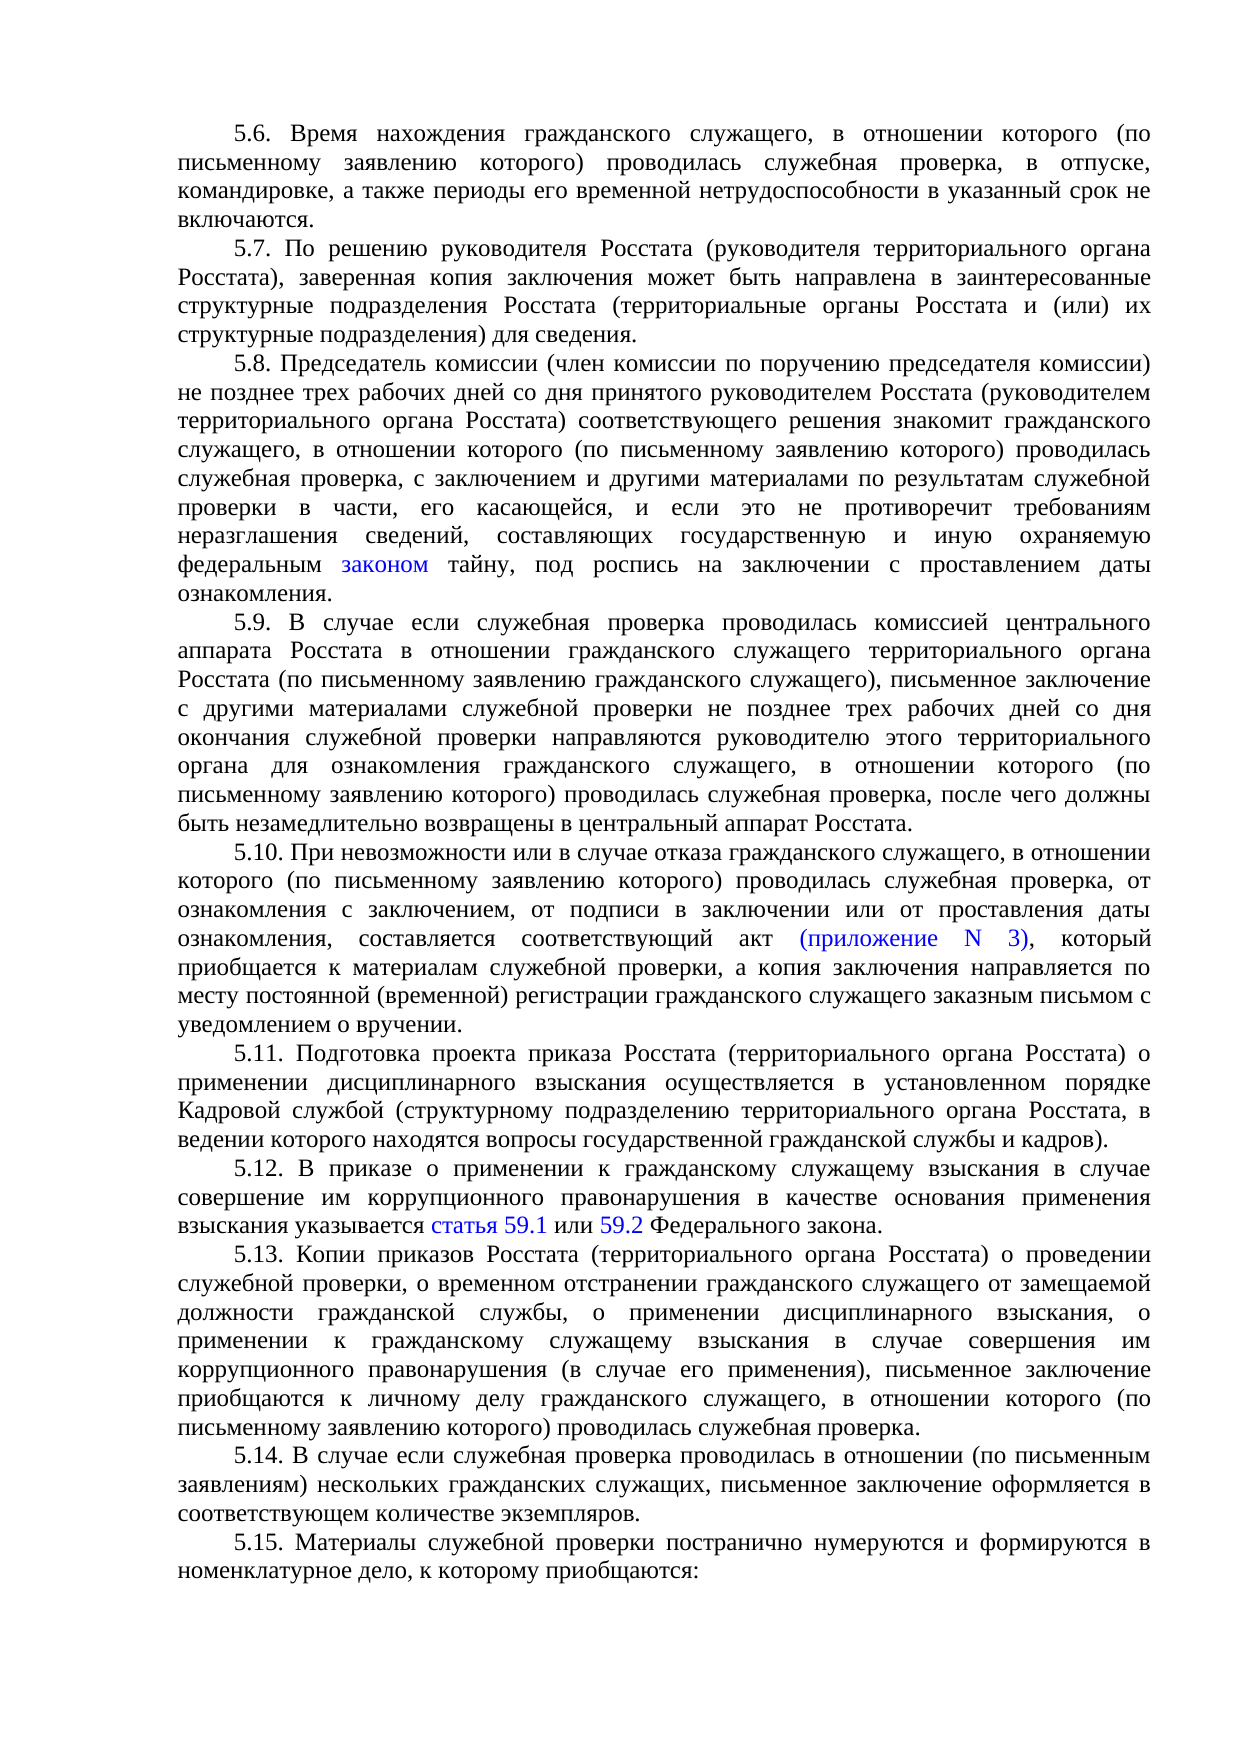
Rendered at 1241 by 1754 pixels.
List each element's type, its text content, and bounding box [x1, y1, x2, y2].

text 5.12. В приказе о применении к гражданскому служащему взыскания в случае совершение им коррупционного правонарушения в качестве основания применения взыскания указывается статья 59.1 или 59.2 Федерального закона. [177, 1153, 1152, 1239]
text 5.11. Подготовка проекта приказа Росстата (территориального органа Росстата) о применении дисциплинарного взыскания осуществляется в установленном порядке Кадровой службой (структурному подразделению территориального органа Росстата, в ведении которого находятся вопросы государственной гражданской службы и кадров). [177, 1038, 1152, 1153]
text 5.10. При невозможности или в случае отказа гражданского служащего, в отношении которого (по письменному заявлению которого) проводилась служебная проверка, от ознакомления с заключением, от подписи в заключении или от проставления даты ознакомления, составляется соответствующий акт (приложение N 3), который приобщается к материалам служебной проверки, а копия заключения направляется по месту постоянной (временной) регистрации гражданского служащего заказным письмом с уведомлением о вручении. [177, 837, 1152, 1038]
text 5.14. В случае если служебная проверка проводилась в отношении (по письменным заявлениям) нескольких гражданских служащих, письменное заключение оформляется в соответствующем количестве экземпляров. [177, 1441, 1152, 1527]
text 5.15. Материалы служебной проверки постранично нумеруются и формируются в номенклатурное дело, к которому приобщаются: [177, 1527, 1152, 1584]
text 5.6. Время нахождения гражданского служащего, в отношении которого (по письменному заявлению которого) проводилась служебная проверка, в отпуске, командировке, а также периоды его временной нетрудоспособности в указанный срок не включаются. [177, 118, 1152, 233]
text 5.8. Председатель комиссии (член комиссии по поручению председателя комиссии) не позднее трех рабочих дней со дня принятого руководителем Росстата (руководителем территориального органа Росстата) соответствующего решения знакомит гражданского служащего, в отношении которого (по письменному заявлению которого) проводилась служебная проверка, с заключением и другими материалами по результатам служебной проверки в части, его касающейся, и если это не противоречит требованиям неразглашения сведений, составляющих государственную и иную охраняемую федеральным законом тайну, под роспись на заключении с проставлением даты ознакомления. [177, 348, 1152, 607]
text 5.9. В случае если служебная проверка проводилась комиссией центрального аппарата Росстата в отношении гражданского служащего территориального органа Росстата (по письменному заявлению гражданского служащего), письменное заключение с другими материалами служебной проверки не позднее трех рабочих дней со дня окончания служебной проверки направляются руководителю этого территориального органа для ознакомления гражданского служащего, в отношении которого (по письменному заявлению которого) проводилась служебная проверка, после чего должны быть незамедлительно возвращены в центральный аппарат Росстата. [177, 607, 1152, 837]
text 5.13. Копии приказов Росстата (территориального органа Росстата) о проведении служебной проверки, о временном отстранении гражданского служащего от замещаемой должности гражданской службы, о применении дисциплинарного взыскания, о применении к гражданскому служащему взыскания в случае совершения им коррупционного правонарушения (в случае его применения), письменное заключение приобщаются к личному делу гражданского служащего, в отношении которого (по письменному заявлению которого) проводилась служебная проверка. [177, 1239, 1152, 1441]
text 5.7. По решению руководителя Росстата (руководителя территориального органа Росстата), заверенная копия заключения может быть направлена в заинтересованные структурные подразделения Росстата (территориальные органы Росстата и (или) их структурные подразделения) для сведения. [177, 233, 1152, 348]
